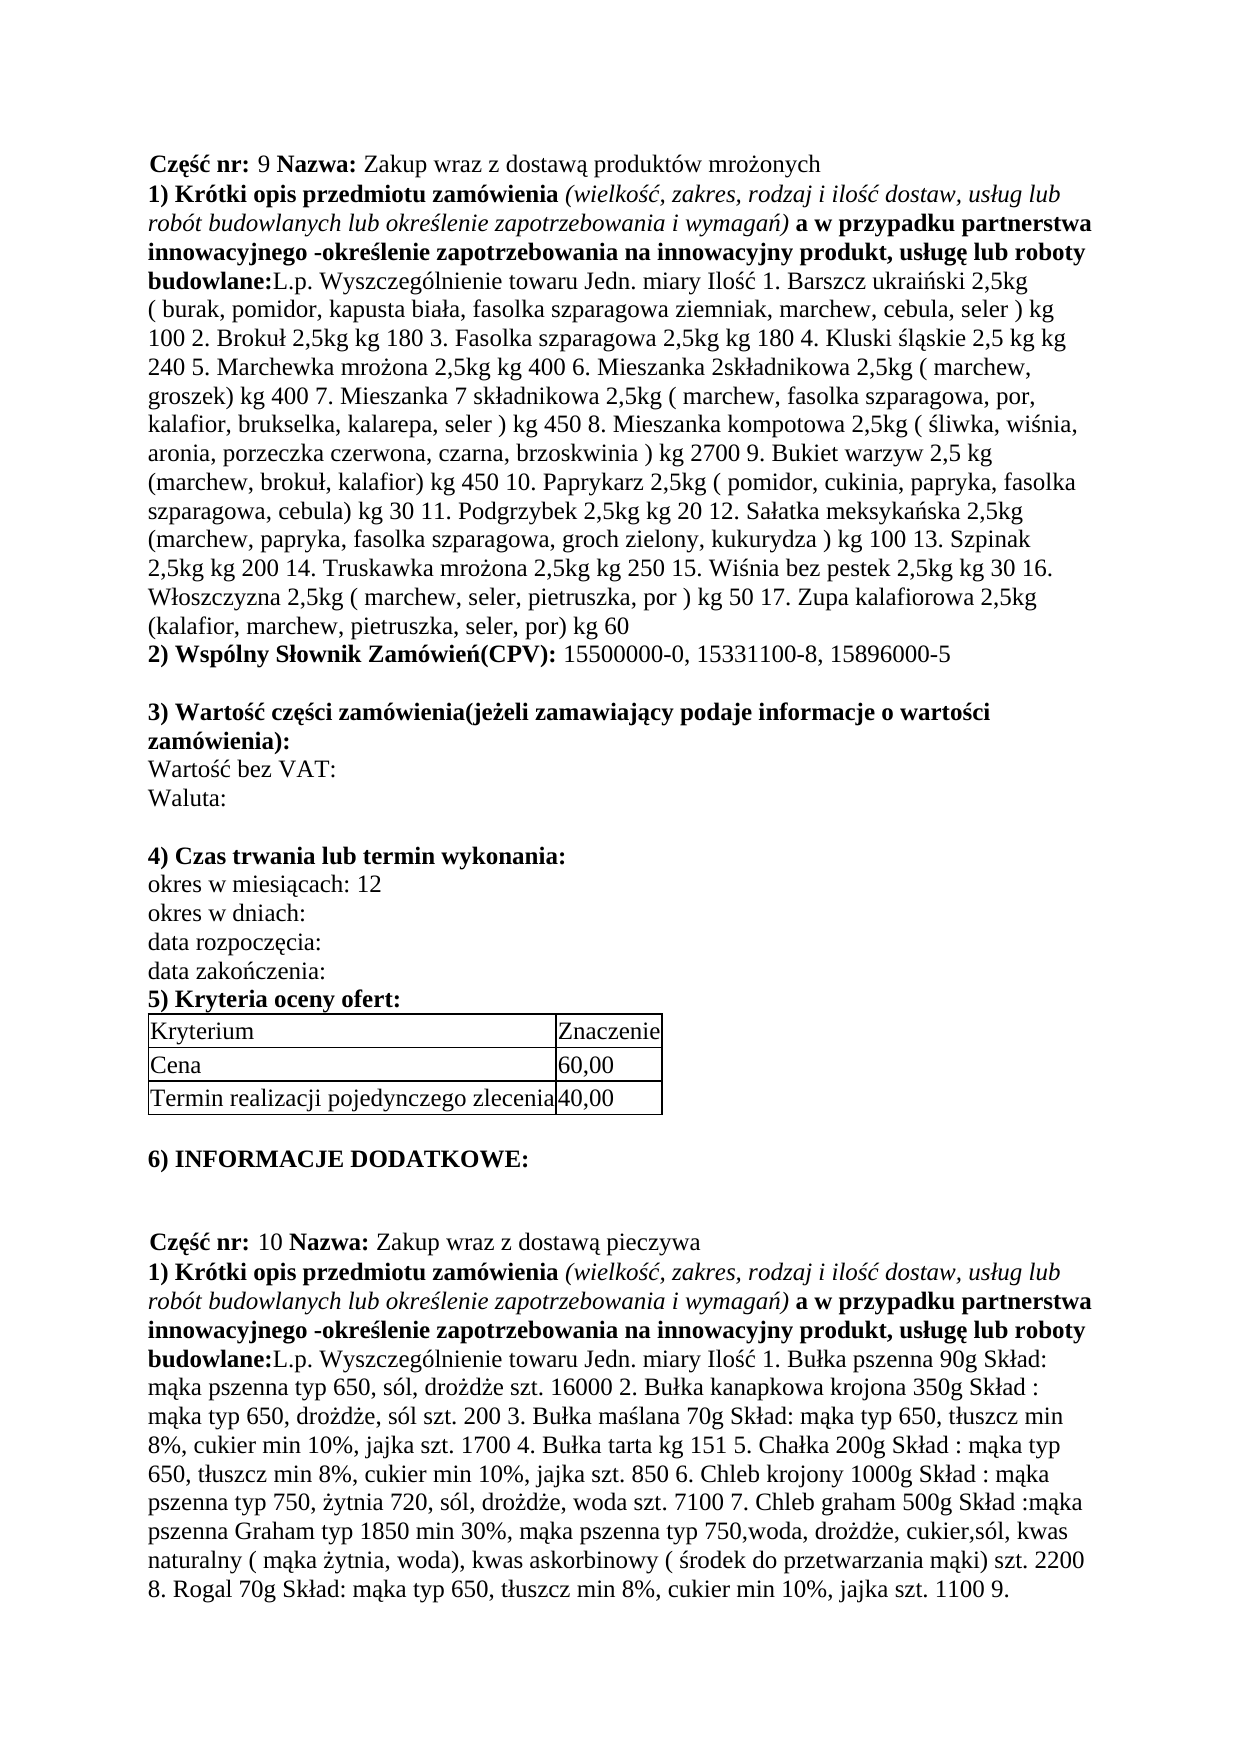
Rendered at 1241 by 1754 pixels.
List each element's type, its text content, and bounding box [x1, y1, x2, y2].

table_cell Termin realizacji pojedynczego zlecenia [149, 1082, 555, 1113]
table_header 10 [256, 1226, 287, 1257]
table_cell 60,00 [557, 1048, 661, 1080]
table_header Część nr: [148, 148, 256, 179]
text 6) INFORMACJE DODATKOWE: [148, 1115, 1093, 1201]
table_header Kryterium [149, 1015, 555, 1047]
table_header Część nr: [148, 1226, 256, 1257]
text 1) Krótki opis przedmiotu zamówienia (wielkość, zakres, rodzaj i ilość dostaw, usług lub robót budowlanych lub określenie zapotrzebowania i wymagań) a w przypadku partnerstwa innowacyjnego -określenie zapotrzebowania na innowacyjny produkt, usługę lub roboty budowlane:L.p. Wyszczególnienie towaru Jedn. miary Ilość 1. Barszcz ukraiński 2,5kg ( burak, pomidor, kapusta biała, fasolka szparagowa ziemniak, marchew, cebula, seler ) kg 100 2. Brokuł 2,5kg kg 180 3. Fasolka szparagowa 2,5kg kg 180 4. Kluski śląskie 2,5 kg kg 240 5. Marchewka mrożona 2,5kg kg 400 6. Mieszanka 2składnikowa 2,5kg ( marchew, groszek) kg 400 7. Mieszanka 7 składnikowa 2,5kg ( marchew, fasolka szparagowa, por, kalafior, brukselka, kalarepa, seler ) kg 450 8. Mieszanka kompotowa 2,5kg ( śliwka, wiśnia, aronia, porzeczka czerwona, czarna, brzoskwinia ) kg 2700 9. Bukiet warzyw 2,5 kg (marchew, brokuł, kalafior) kg 450 10. Paprykarz 2,5kg ( pomidor, cukinia, papryka, fasolka szparagowa, cebula) kg 30 11. Podgrzybek 2,5kg kg 20 12. Sałatka meksykańska 2,5kg (marchew, papryka, fasolka szparagowa, groch zielony, kukurydza ) kg 100 13. Szpinak 2,5kg kg 200 14. Truskawka mrożona 2,5kg kg 250 15. Wiśnia bez pestek 2,5kg kg 30 16. Włoszczyzna 2,5kg ( marchew, seler, pietruszka, por ) kg 50 17. Zupa kalafiorowa 2,5kg (kalafior, marchew, pietruszka, seler, por) kg 60 2) Wspólny Słownik Zamówień(CPV): 15500000-0, 15331100-8, 15896000-5 3) Wartość części zamówienia(jeżeli zamawiający podaje informacje o wartości zamówienia): Wartość bez VAT: Waluta: 4) Czas trwania lub termin wykonania: okres w miesiącach: 12 okres w dniach: data rozpoczęcia: data zakończenia: 5) Kryteria oceny ofert: [148, 179, 1093, 1013]
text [148, 1257, 1093, 1602]
table_header Znaczenie [557, 1015, 661, 1047]
table_header Nazwa: [275, 148, 362, 179]
table_cell 40,00 [557, 1082, 661, 1113]
table_header Nazwa: [288, 1226, 374, 1257]
table_header Zakup wraz z dostawą pieczywa [374, 1226, 707, 1257]
table_header 9 [256, 148, 275, 179]
table_header Zakup wraz z dostawą produktów mrożonych [362, 148, 827, 179]
table_cell Cena [149, 1048, 555, 1080]
